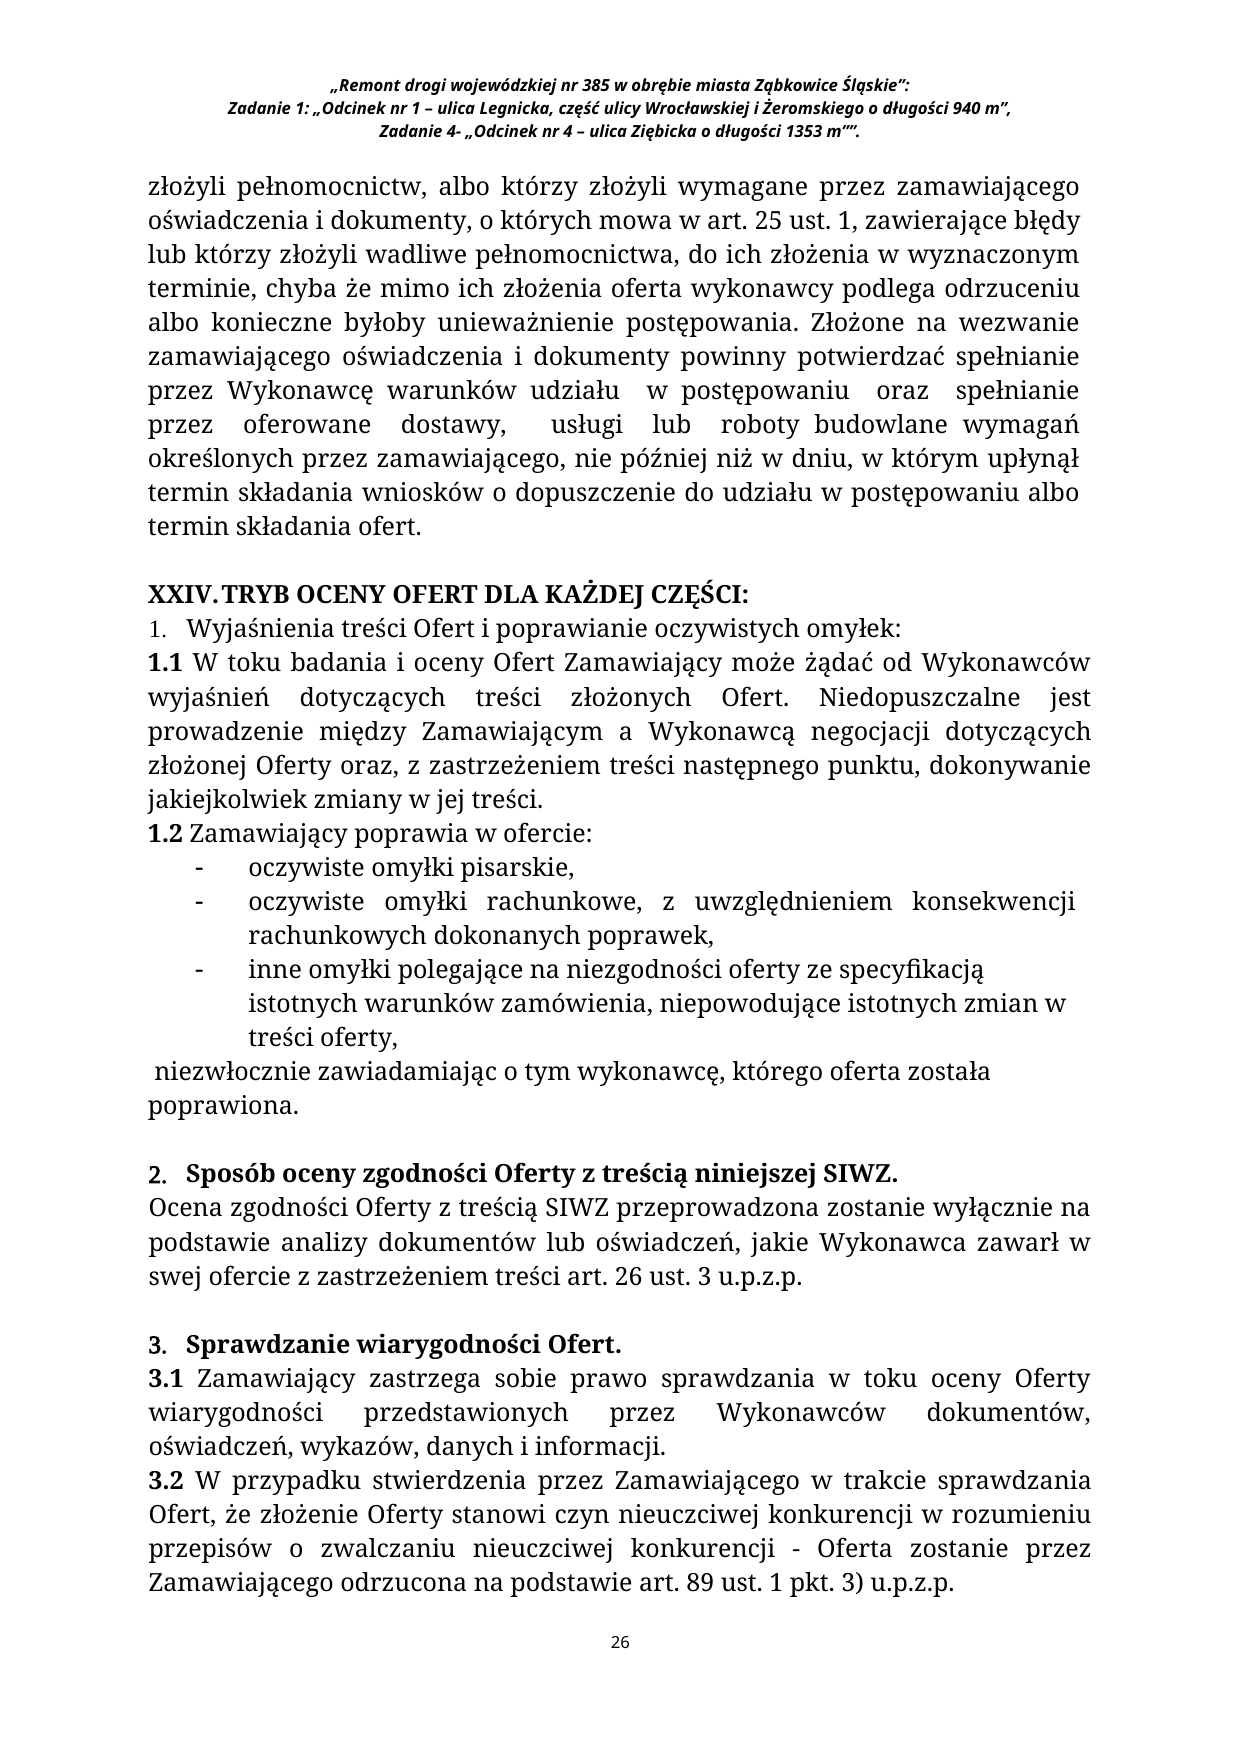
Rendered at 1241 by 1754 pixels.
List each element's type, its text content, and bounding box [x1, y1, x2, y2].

text 3.1 Zamawiający zastrzega sobie prawo sprawdzania w toku oceny Oferty wiarygodności przedstawionych przez Wykonawców dokumentów, oświadczeń, wykazów, danych i informacji. [148, 1360, 1091, 1463]
text niezwłocznie zawiadamiając o tym wykonawcę, którego oferta została poprawiona. [148, 1054, 1093, 1122]
text 1.2 Zamawiający poprawia w ofercie: [148, 815, 1093, 849]
list oczywiste omyłki rachunkowe, z uwzględnieniem konsekwencji rachunkowych dokonanych poprawek, [195, 883, 1093, 952]
list Sprawdzanie wiarygodności Ofert. [148, 1326, 1093, 1360]
text 3.2 W przypadku stwierdzenia przez Zamawiającego w trakcie sprawdzania Ofert, że złożenie Oferty stanowi czyn nieuczciwej konkurencji w rozumieniu przepisów o zwalczaniu nieuczciwej konkurencji - Oferta zostanie przez Zamawiającego odrzucona na podstawie art. 89 ust. 1 pkt. 3) u.p.z.p. [148, 1463, 1093, 1599]
list inne omyłki polegające na niezgodności oferty ze specyfikacją istotnych warunków zamówienia, niepowodujące istotnych zmian w treści oferty, [195, 952, 1093, 1054]
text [148, 168, 1081, 543]
text XXIV. TRYB OCENY OFERT DLA KAŻDEJ CZĘŚCI: [148, 577, 1093, 611]
list oczywiste omyłki pisarskie, [195, 849, 1093, 883]
text Ocena zgodności Oferty z treścią SIWZ przeprowadzona zostanie wyłącznie na podstawie analizy dokumentów lub oświadczeń, jakie Wykonawca zawarł w swej ofercie z zastrzeżeniem treści art. 26 ust. 3 u.p.z.p. [148, 1190, 1092, 1292]
list Sposób oceny zgodności Oferty z treścią niniejszej SIWZ. [148, 1156, 1093, 1190]
list Wyjaśnienia treści Ofert i poprawianie oczywistych omyłek: [148, 611, 1093, 645]
text 1.1 W toku badania i oceny Ofert Zamawiający może żądać od Wykonawców wyjaśnień dotyczących treści złożonych Ofert. Niedopuszczalne jest prowadzenie między Zamawiającym a Wykonawcą negocjacji dotyczących złożonej Oferty oraz, z zastrzeżeniem treści następnego punktu, dokonywanie jakiejkolwiek zmiany w jej treści. [148, 645, 1092, 815]
